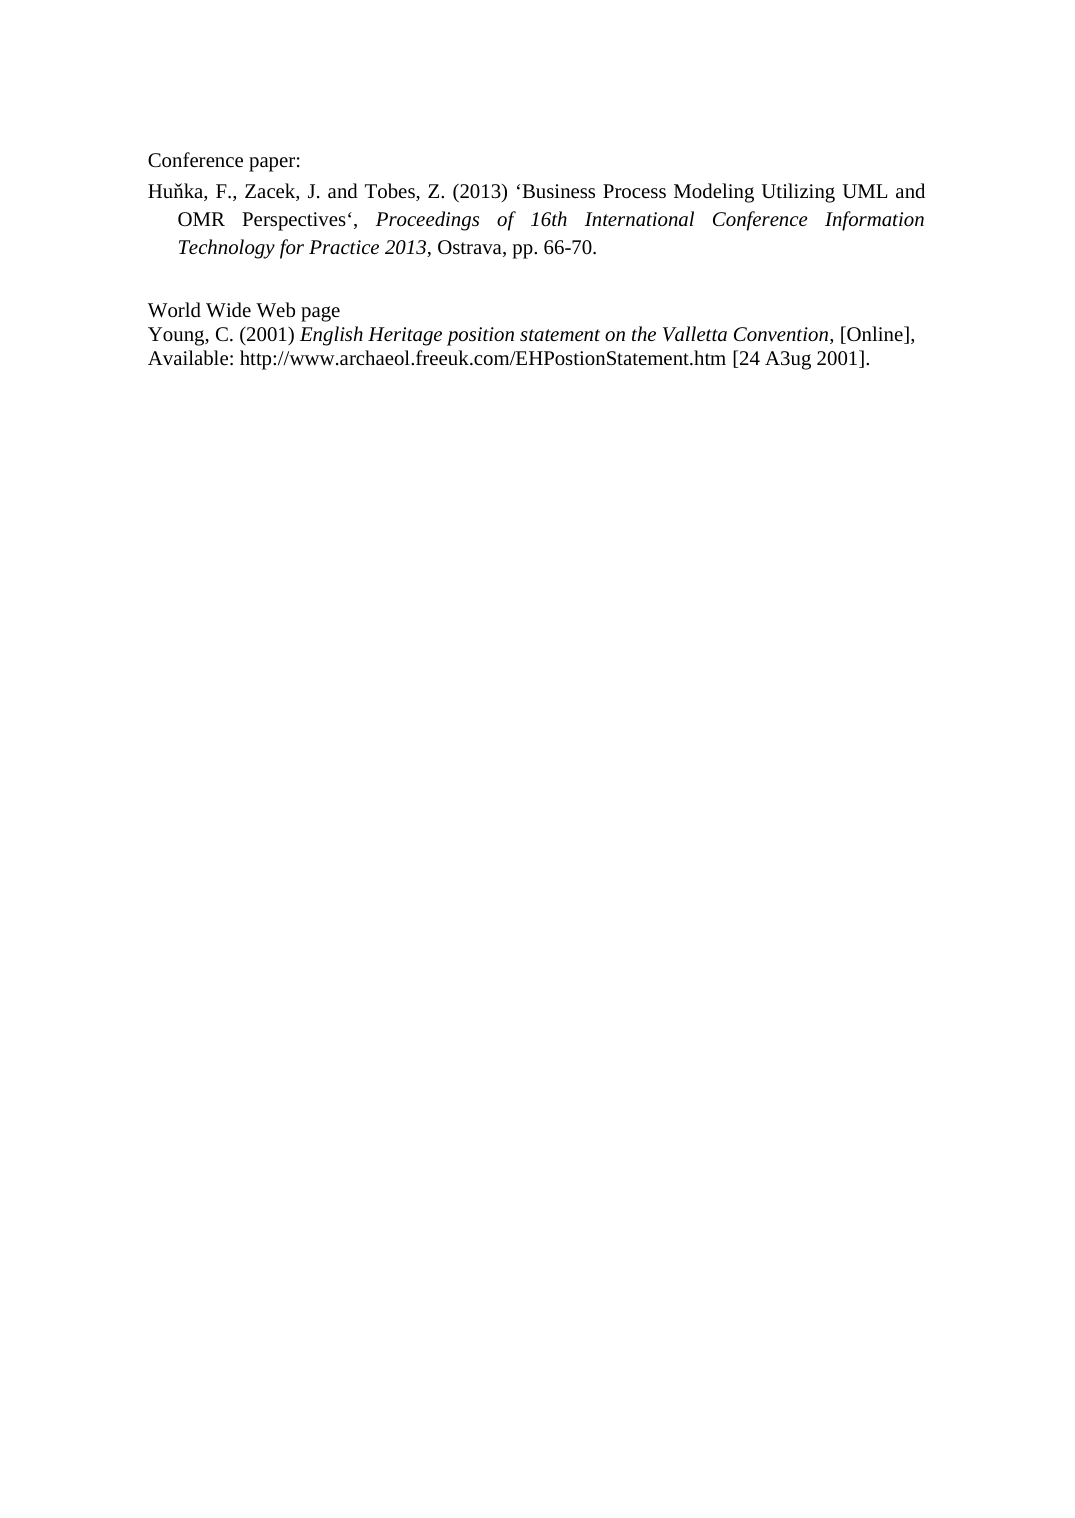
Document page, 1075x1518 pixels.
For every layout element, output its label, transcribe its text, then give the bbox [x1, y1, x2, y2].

text World Wide Web page [148, 298, 927, 322]
text Young, C. (2001) English Heritage position statement on the Valletta Convention, [Online], Available: http://www.archaeol.freeuk.com/EHPostionStatement.htm [24 A3ug 2001]. [148, 322, 927, 370]
list Conference paper: [148, 148, 927, 172]
list Huňka, F., Zacek, J. and Tobes, Z. (2013) ‘Business Process Modeling Utilizing UML and OMR Perspectives‘, Proceedings of 16th International Conference Information Technology for Practice 2013, Ostrava, pp. 66-70. [148, 179, 927, 259]
